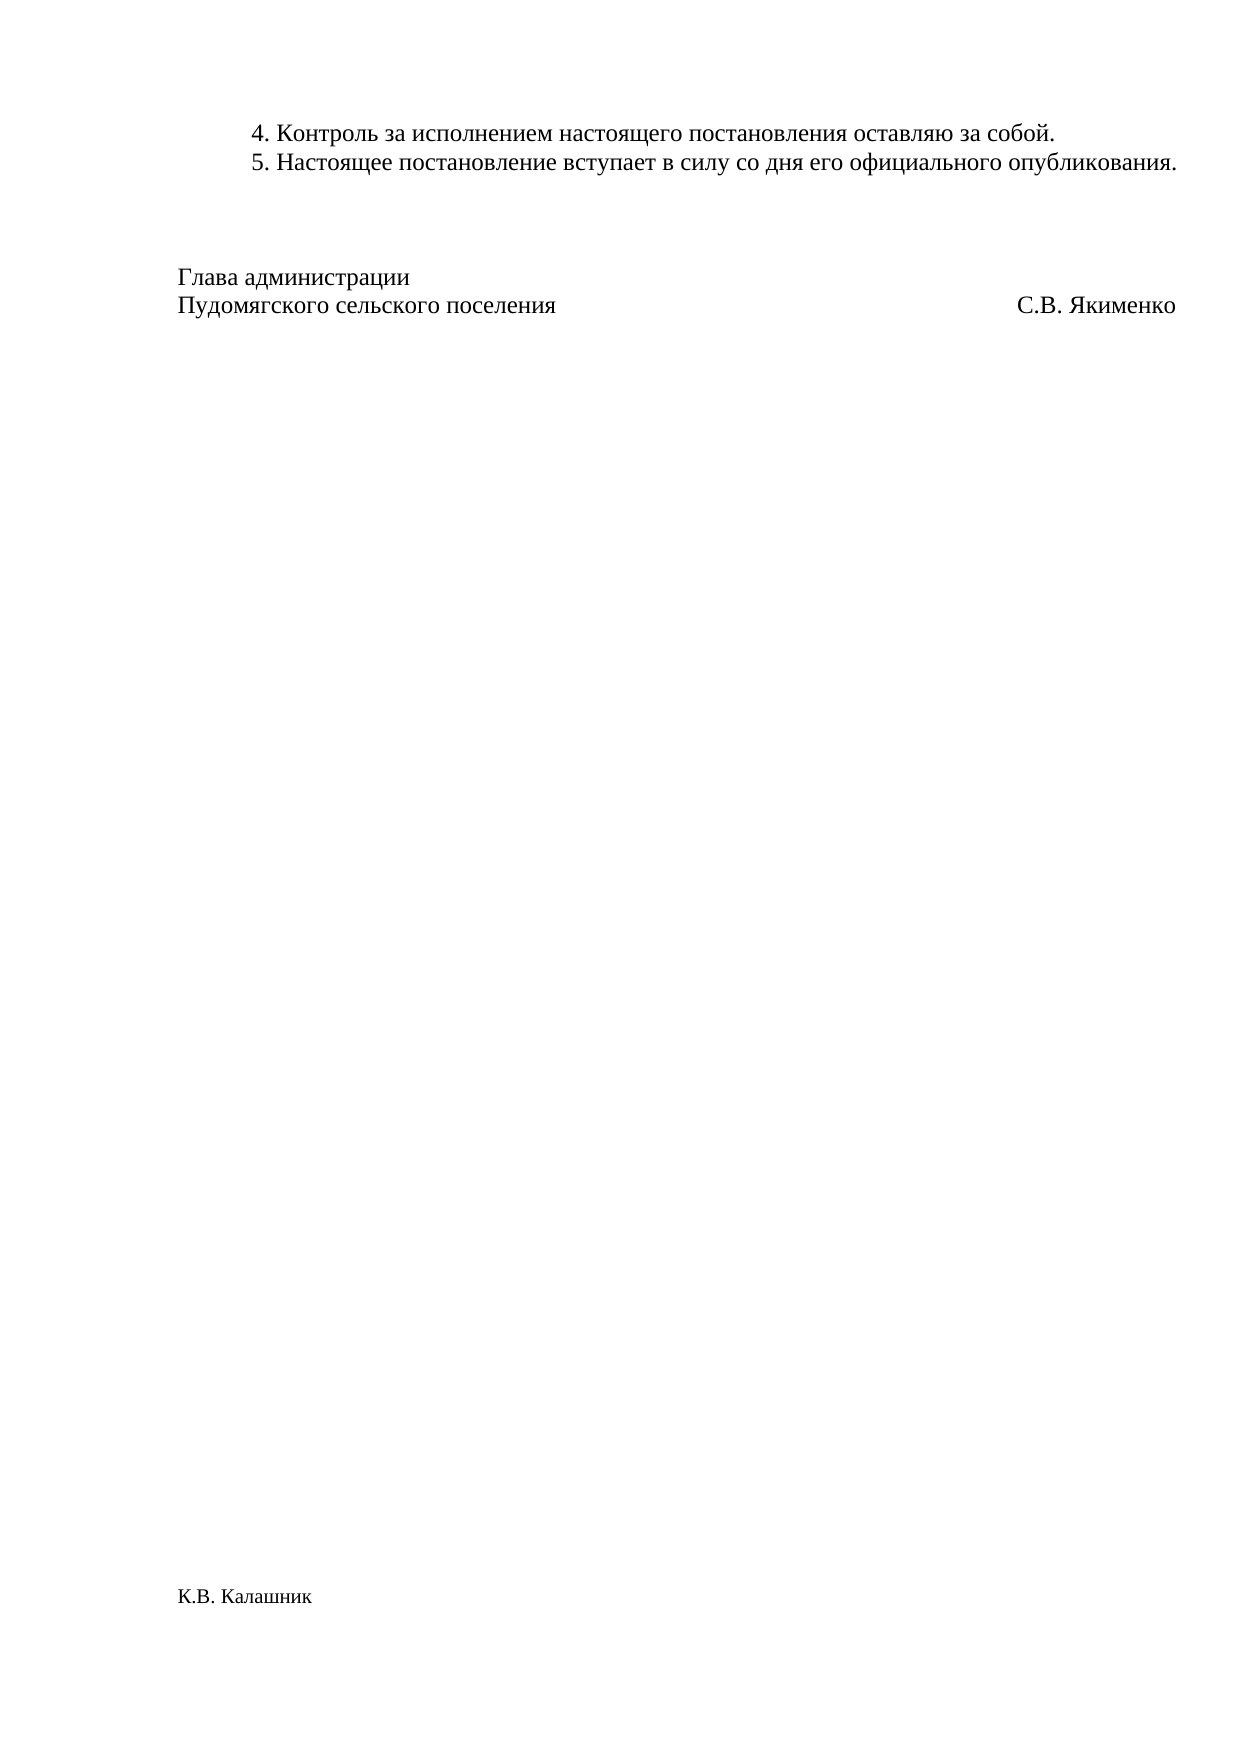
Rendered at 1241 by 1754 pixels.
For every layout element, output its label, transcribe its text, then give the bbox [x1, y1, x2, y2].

text 4. Контроль за исполнением настоящего постановления оставляю за собой. [177, 118, 1181, 147]
text Глава администрации [177, 262, 1181, 291]
text Пудомягского сельского поселения С.В. Якименко [177, 291, 1181, 319]
text 5. Настоящее постановление вступает в силу со дня его официального опубликования. [177, 147, 1181, 176]
text К.В. Калашник [177, 1584, 1181, 1608]
